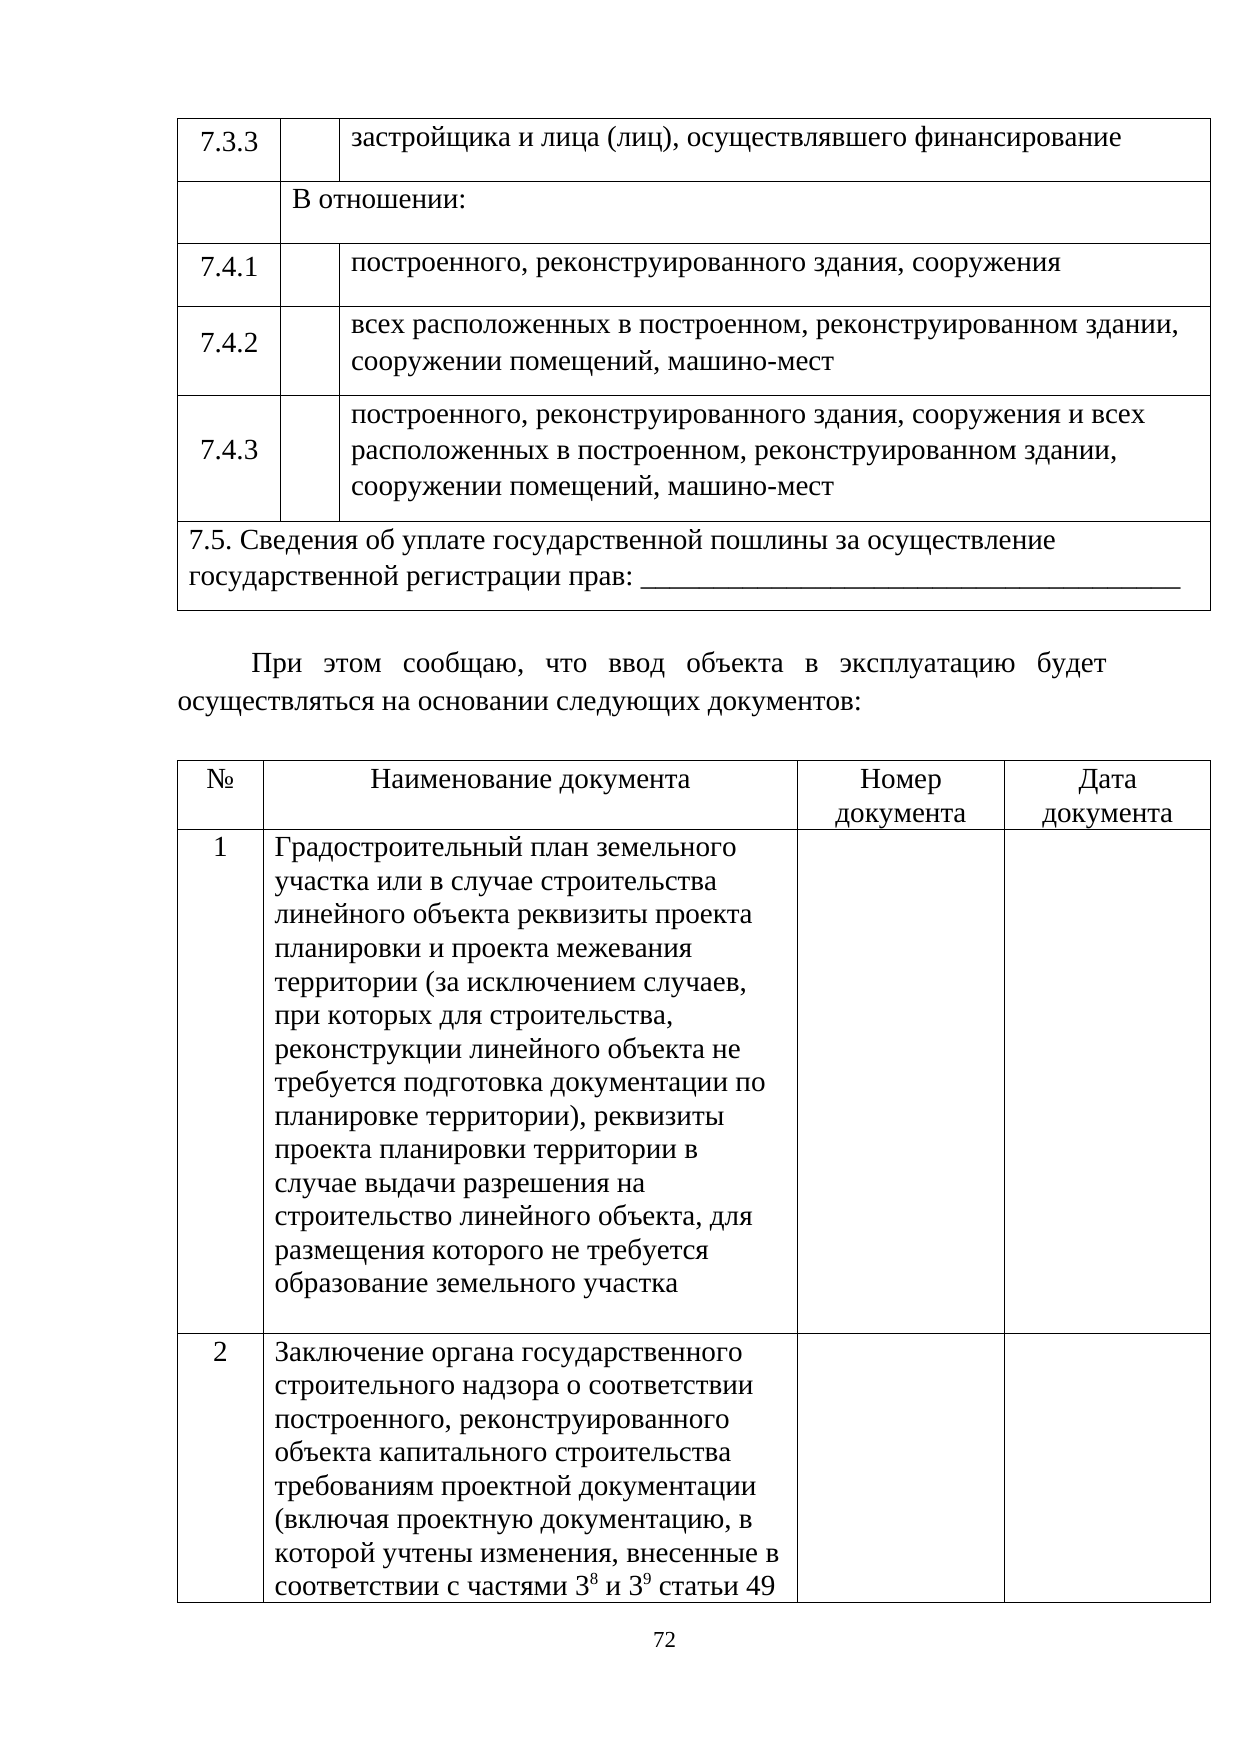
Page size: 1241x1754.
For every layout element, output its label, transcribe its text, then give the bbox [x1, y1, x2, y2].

table_cell 7.3.3 [178, 119, 280, 181]
table_cell [798, 830, 1004, 1333]
table_header Наименование документа [264, 761, 797, 828]
table_cell [1005, 830, 1210, 1333]
table_header № [178, 761, 263, 828]
table_cell 1 [178, 830, 263, 1333]
table_cell В отношении: [281, 182, 1210, 243]
table_cell застройщика и лица (лиц), осуществлявшего финансирование [340, 119, 1210, 181]
table_header Номер документа [798, 761, 1004, 828]
table_cell построенного, реконструированного здания, сооружения и всех расположенных в построенном, реконструированном здании, сооружении помещений, машино-мест [340, 396, 1210, 521]
text При этом сообщаю, что ввод объекта в эксплуатацию будет осуществляться на основании следующих документов: [177, 645, 1107, 717]
table_cell [281, 307, 339, 395]
table_cell [798, 1334, 1004, 1602]
table_header Дата документа [1005, 761, 1210, 828]
table_cell Градостроительный план земельного участка или в случае строительства линейного объекта реквизиты проекта планировки и проекта межевания территории (за исключением случаев, при которых для строительства, реконструкции линейного объекта не требуется подготовка документации по планировке территории), реквизиты проекта планировки территории в случае выдачи разрешения на строительство линейного объекта, для размещения которого не требуется образование земельного участка [264, 830, 797, 1333]
table_cell построенного, реконструированного здания, сооружения [340, 244, 1210, 306]
table_cell [281, 396, 339, 521]
table_cell 7.4.2 [178, 307, 280, 395]
table_cell 7.4.1 [178, 244, 280, 306]
table_cell [281, 244, 339, 306]
table_cell [281, 119, 339, 181]
table_cell всех расположенных в построенном, реконструированном здании, сооружении помещений, машино-мест [340, 307, 1210, 395]
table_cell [264, 1334, 797, 1602]
table_cell 7.5. Сведения об уплате государственной пошлины за осуществление государственной регистрации прав: _____________________________________ [178, 522, 1210, 610]
table_cell [178, 182, 280, 243]
table_cell [1005, 1334, 1210, 1602]
table_cell 2 [178, 1334, 263, 1602]
table_cell 7.4.3 [178, 396, 280, 521]
